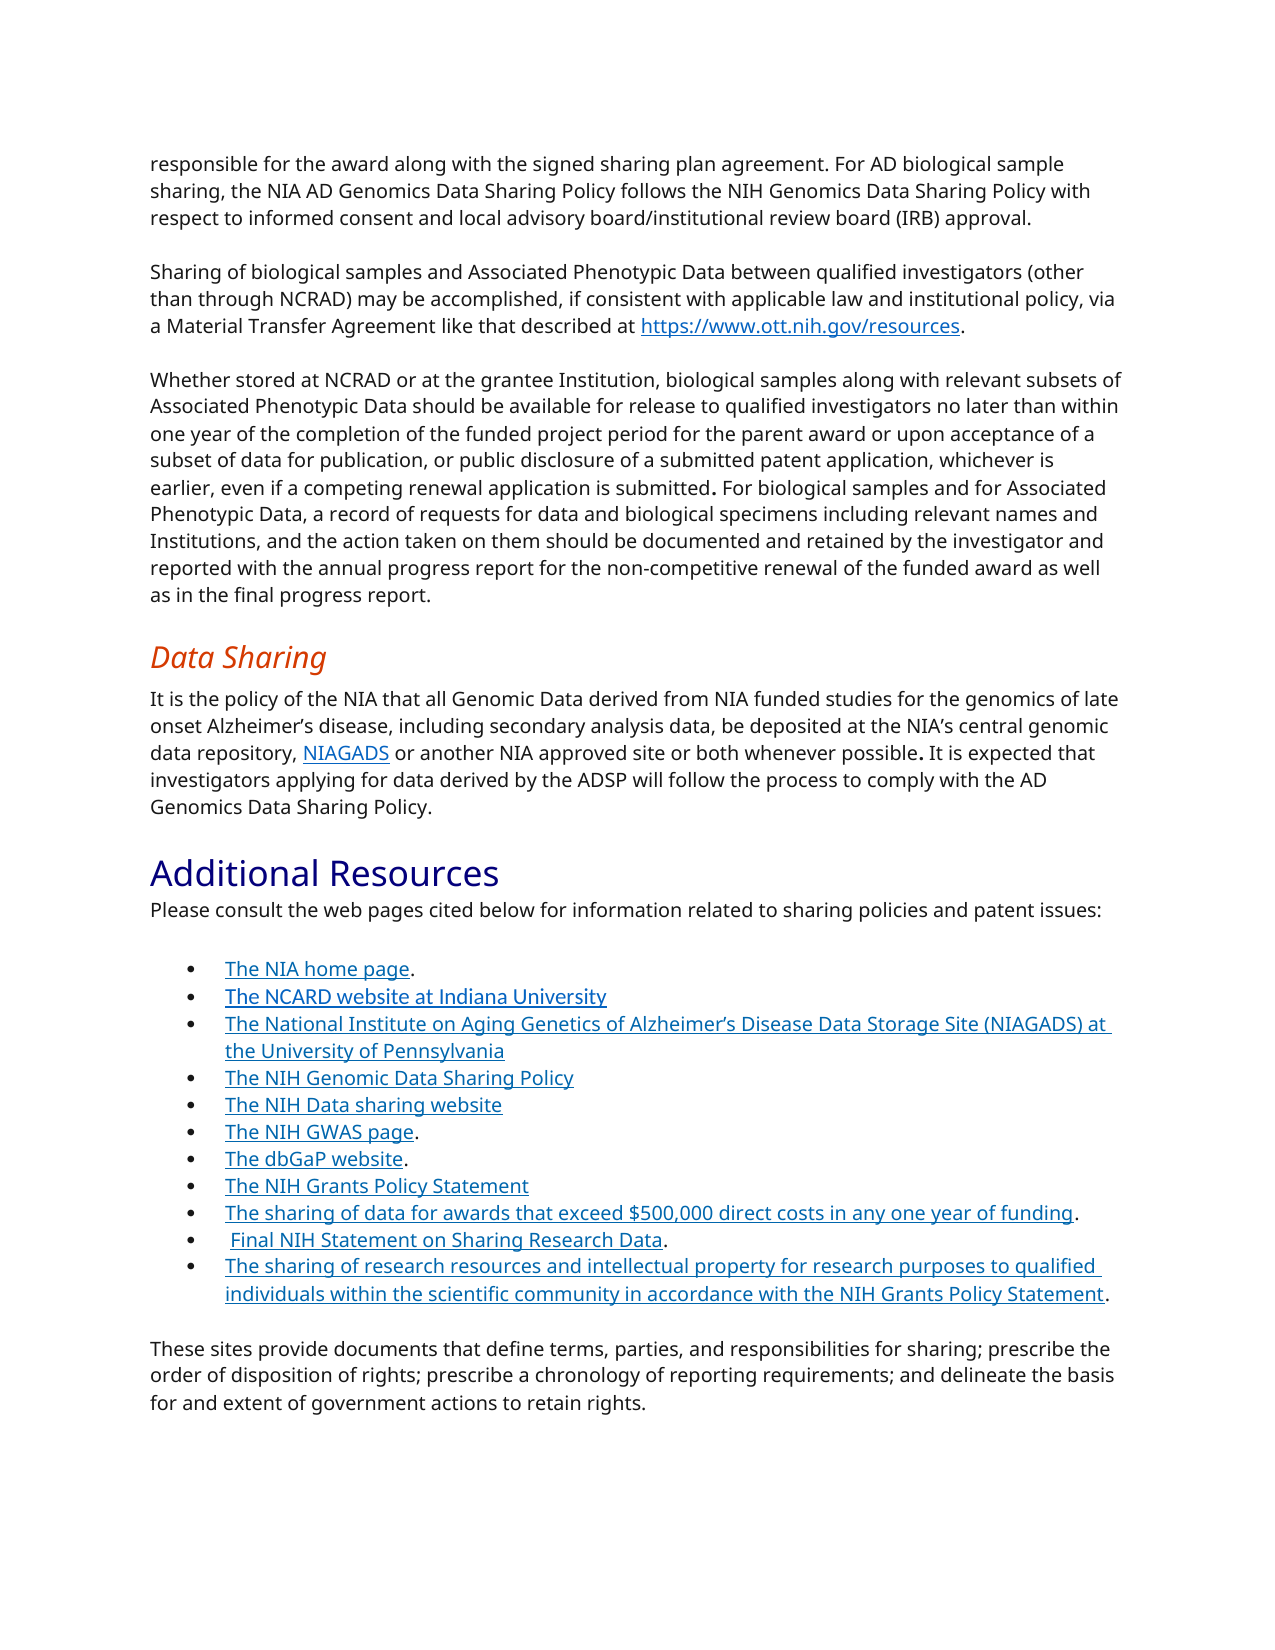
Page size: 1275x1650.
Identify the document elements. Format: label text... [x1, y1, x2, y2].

list The NIH Grants Policy Statement [187, 1172, 1125, 1199]
list The NIH GWAS page. [187, 1118, 1125, 1145]
subtitle Data Sharing [150, 637, 1125, 678]
list The NIH Genomic Data Sharing Policy [187, 1064, 1125, 1091]
list The NIA home page. [187, 955, 1125, 982]
text Sharing of biological samples and Associated Phenotypic Data between qualified investigators (other than through NCRAD) may be accomplished, if consistent with applicable law and institutional policy, via a Material Transfer Agreement like that described at https://www.ott.nih.gov/resources. [150, 258, 1125, 339]
list The dbGaP website. [187, 1145, 1125, 1172]
subtitle Additional Resources [150, 848, 1125, 897]
text These sites provide documents that define terms, parties, and responsibilities for sharing; prescribe the order of disposition of rights; prescribe a chronology of reporting requirements; and delineate the basis for and extent of government actions to retain rights. [150, 1335, 1125, 1416]
text Please consult the web pages cited below for information related to sharing policies and patent issues: [150, 897, 1125, 924]
list The NCARD website at Indiana University [187, 982, 1125, 1010]
list Final NIH Statement on Sharing Research Data. [187, 1226, 1125, 1253]
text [150, 150, 1125, 231]
text It is the policy of the NIA that all Genomic Data derived from NIA funded studies for the genomics of late onset Alzheimer’s disease, including secondary analysis data, be deposited at the NIA’s central genomic data repository, NIAGADS or another NIA approved site or both whenever possible. It is expected that investigators applying for data derived by the ADSP will follow the process to comply with the AD Genomics Data Sharing Policy. [150, 686, 1125, 821]
list The NIH Data sharing website [187, 1091, 1125, 1118]
text Whether stored at NCRAD or at the grantee Institution, biological samples along with relevant subsets of Associated Phenotypic Data should be available for release to qualified investigators no later than within one year of the completion of the funded project period for the parent award or upon acceptance of a subset of data for publication, or public disclosure of a submitted patent application, whichever is earlier, even if a competing renewal application is submitted. For biological samples and for Associated Phenotypic Data, a record of requests for data and biological specimens including relevant names and Institutions, and the action taken on them should be documented and retained by the investigator and reported with the annual progress report for the non-competitive renewal of the funded award as well as in the final progress report. [150, 366, 1125, 609]
list The sharing of data for awards that exceed $500,000 direct costs in any one year of funding. [187, 1199, 1125, 1226]
list The National Institute on Aging Genetics of Alzheimer’s Disease Data Storage Site (NIAGADS) at the University of Pennsylvania [187, 1010, 1125, 1064]
list The sharing of research resources and intellectual property for research purposes to qualified individuals within the scientific community in accordance with the NIH Grants Policy Statement. [187, 1253, 1125, 1307]
